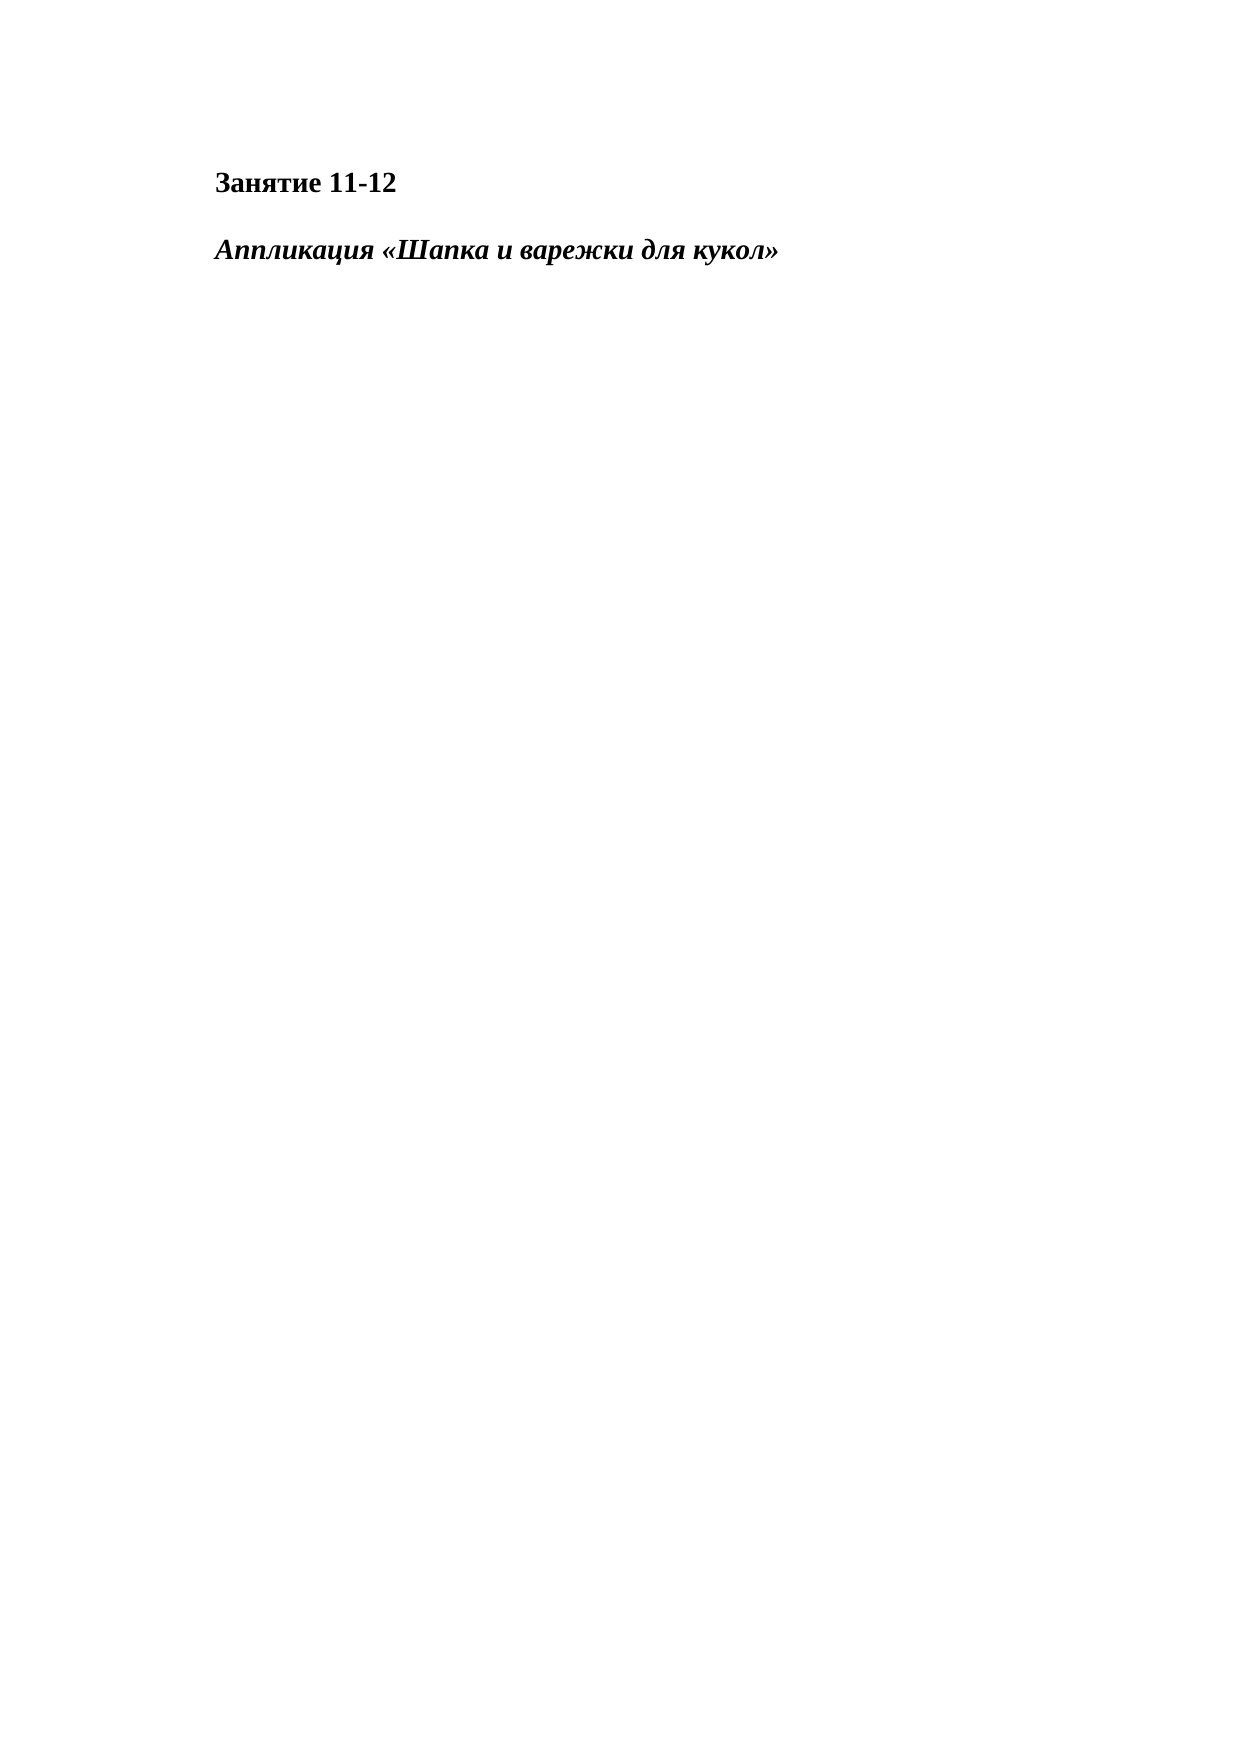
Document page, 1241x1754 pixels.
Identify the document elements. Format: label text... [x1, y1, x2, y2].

text Аппликация «Шапка и варежки для кукол» [177, 232, 1144, 266]
text Занятие 11-12 [177, 165, 1144, 198]
